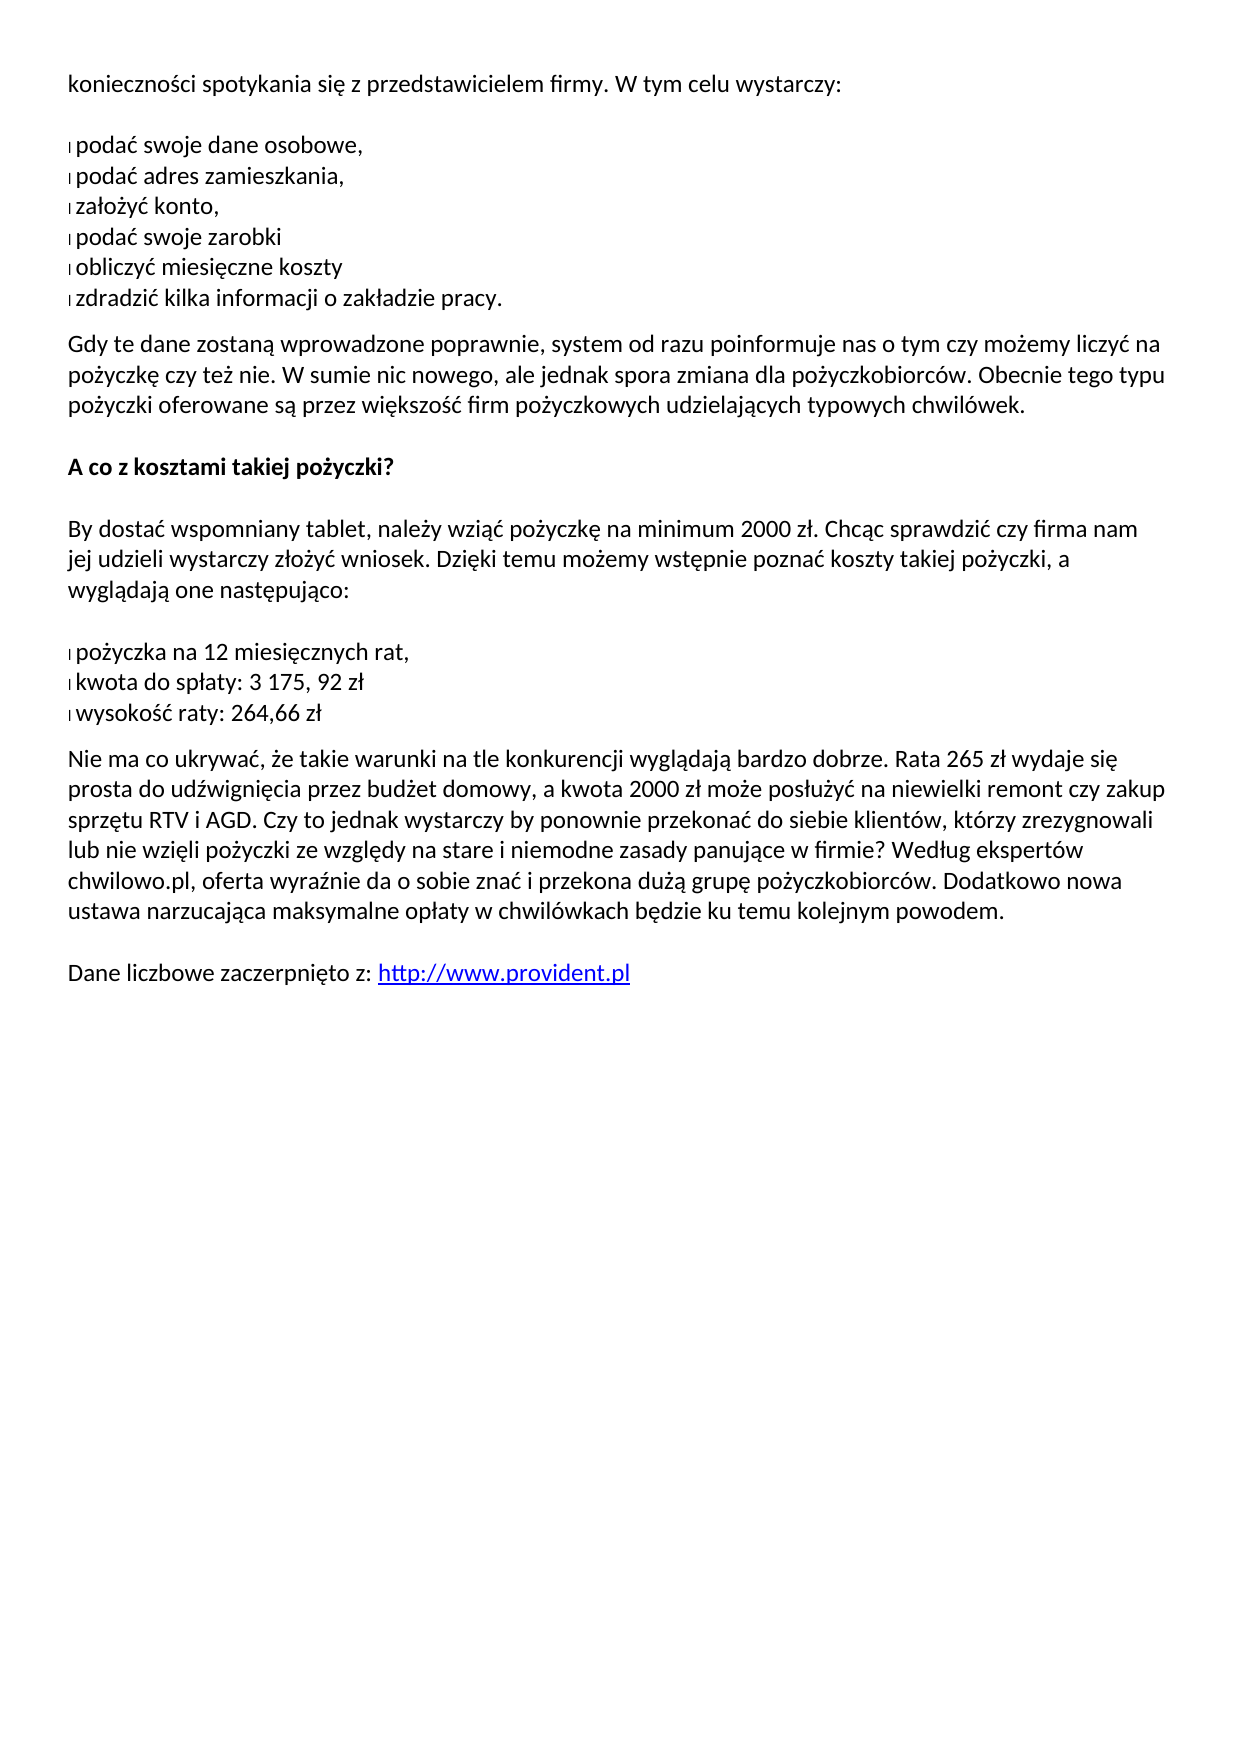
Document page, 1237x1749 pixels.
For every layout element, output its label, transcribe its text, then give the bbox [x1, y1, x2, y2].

text l podać swoje zarobki [68, 221, 1169, 252]
text l zdradzić kilka informacji o zakładzie pracy. [68, 282, 1169, 313]
text Nie ma co ukrywać, że takie warunki na tle konkurencji wyglądają bardzo dobrze. Rata 265 zł wydaje się prosta do udźwignięcia przez budżet domowy, a kwota 2000 zł może posłużyć na niewielki remont czy zakup sprzętu RTV i AGD. Czy to jednak wystarczy by ponownie przekonać do siebie klientów, którzy zrezygnowali lub nie wzięli pożyczki ze względy na stare i niemodne zasady panujące w firmie? Według ekspertów chwilowo.pl, oferta wyraźnie da o sobie znać i przekona dużą grupę pożyczkobiorców. Dodatkowo nowa ustawa narzucająca maksymalne opłaty w chwilówkach będzie ku temu kolejnym powodem. [68, 743, 1169, 926]
text By dostać wspomniany tablet, należy wziąć pożyczkę na minimum 2000 zł. Chcąc sprawdzić czy firma nam jej udzieli wystarczy złożyć wniosek. Dzięki temu możemy wstępnie poznać koszty takiej pożyczki, a wyglądają one następująco: [68, 513, 1169, 604]
text l wysokość raty: 264,66 zł [68, 697, 1169, 727]
text l obliczyć miesięczne koszty [68, 252, 1169, 282]
text l podać swoje dane osobowe, [68, 129, 1169, 160]
text Gdy te dane zostaną wprowadzone poprawnie, system od razu poinformuje nas o tym czy możemy liczyć na pożyczkę czy też nie. W sumie nic nowego, ale jednak spora zmiana dla pożyczkobiorców. Obecnie tego typu pożyczki oferowane są przez większość firm pożyczkowych udzielających typowych chwilówek. [68, 328, 1169, 420]
text l założyć konto, [68, 191, 1169, 221]
text l pożyczka na 12 miesięcznych rat, [68, 636, 1169, 666]
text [68, 68, 1169, 98]
text l kwota do spłaty: 3 175, 92 zł [68, 666, 1169, 697]
text Dane liczbowe zaczerpnięto z: http://www.provident.pl [68, 957, 1169, 988]
text A co z kosztami takiej pożyczki? [68, 451, 1169, 482]
text l podać adres zamieszkania, [68, 160, 1169, 191]
